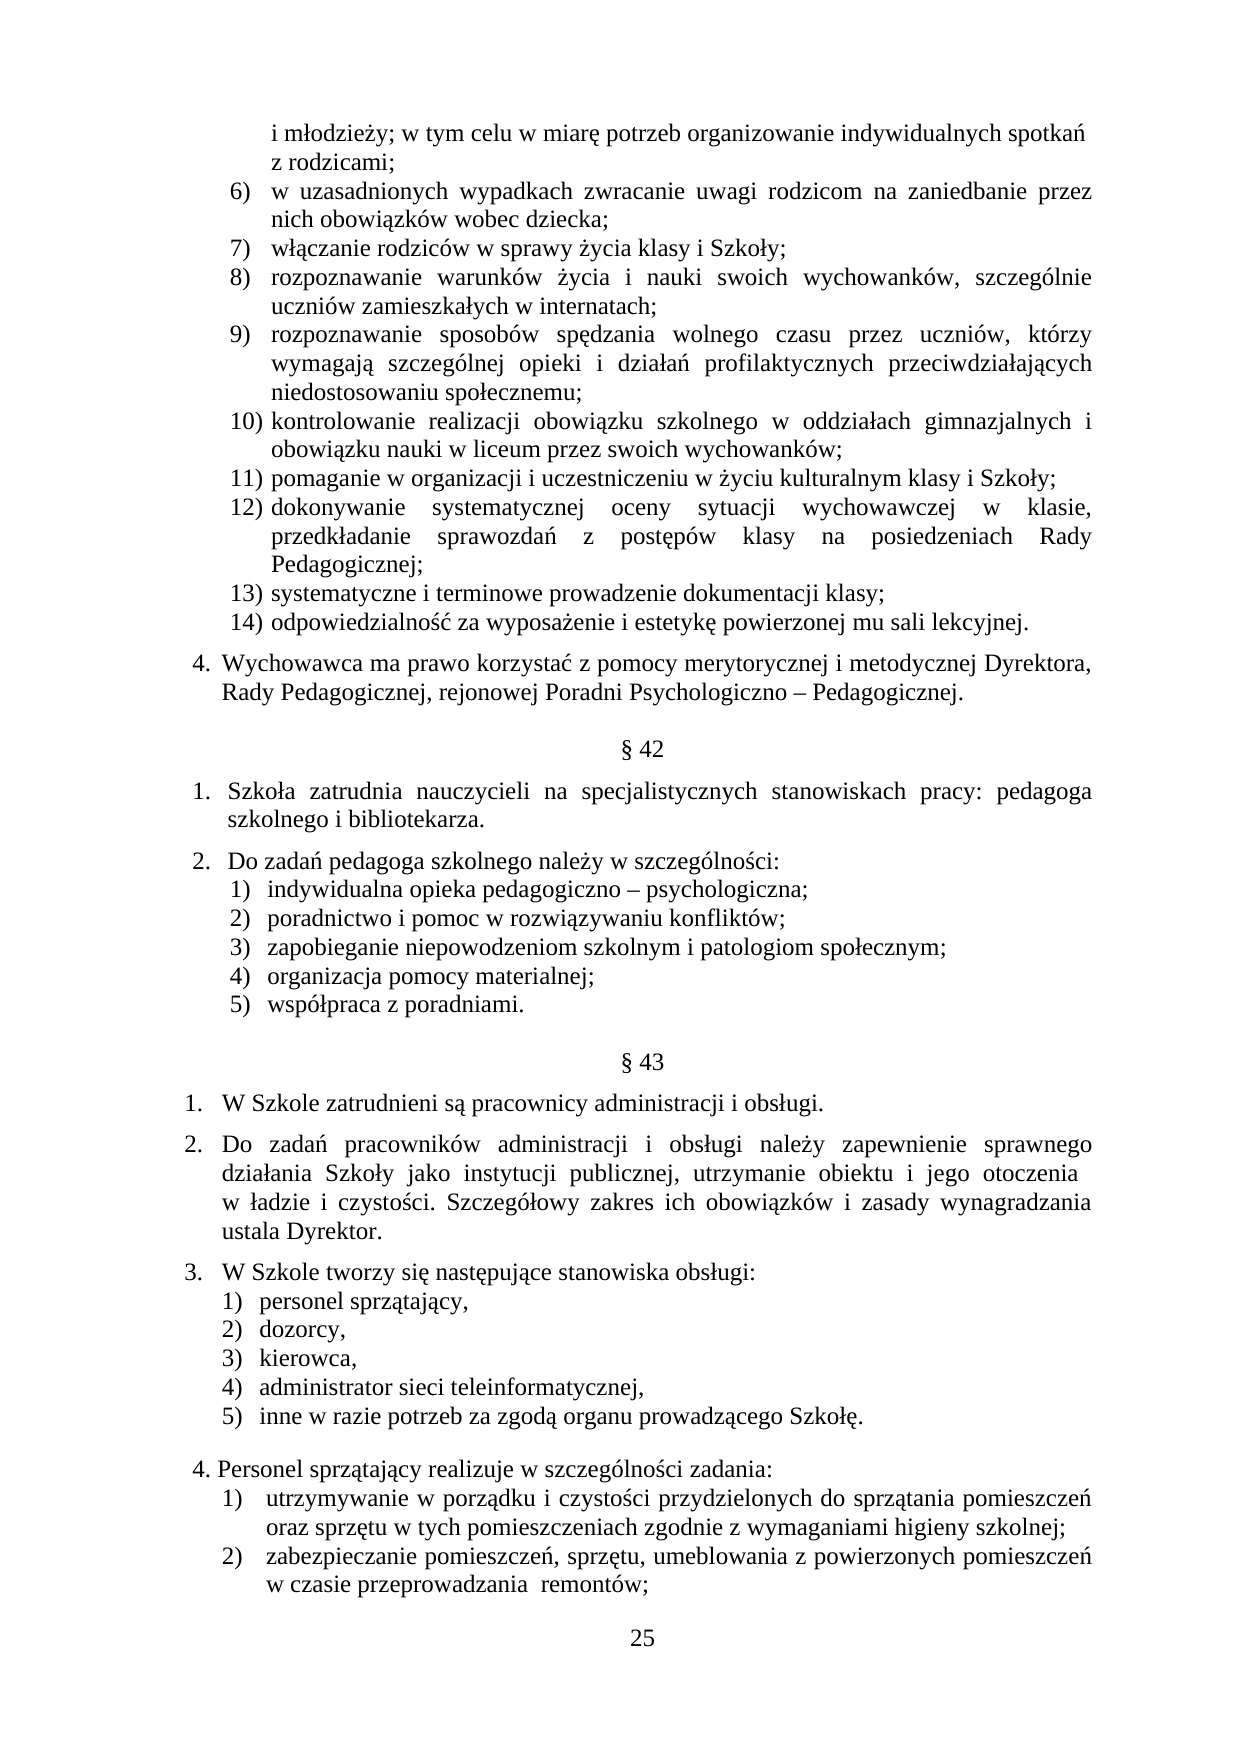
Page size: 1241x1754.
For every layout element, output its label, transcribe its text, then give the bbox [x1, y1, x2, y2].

list zapobieganie niepowodzeniom szkolnym i patologiom społecznym; [229, 932, 1093, 961]
list rozpoznawanie warunków życia i nauki swoich wychowanków, szczególnie uczniów zamieszkałych w internatach; [229, 262, 1093, 319]
list włączanie rodziców w sprawy życia klasy i Szkoły; [229, 233, 1093, 262]
list kontrolowanie realizacji obowiązku szkolnego w oddziałach gimnazjalnych i obowiązku nauki w liceum przez swoich wychowanków; [229, 406, 1093, 463]
text 4. Personel sprzątający realizuje w szczególności zadania: [192, 1454, 1093, 1483]
list pomaganie w organizacji i uczestniczeniu w życiu kulturalnym klasy i Szkoły; [229, 463, 1093, 492]
list utrzymywanie w porządku i czystości przydzielonych do sprzątania pomieszczeń oraz sprzętu w tych pomieszczeniach zgodnie z wymaganiami higieny szkolnej; [222, 1483, 1093, 1541]
list inne w razie potrzeb za zgodą organu prowadzącego Szkołę. [222, 1401, 1093, 1429]
text § 43 [192, 1047, 1093, 1076]
list indywidualna opieka pedagogiczno – psychologiczna; [229, 874, 1093, 903]
list poradnictwo i pomoc w rozwiązywaniu konfliktów; [229, 903, 1093, 932]
list zabezpieczanie pomieszczeń, sprzętu, umeblowania z powierzonych pomieszczeń w czasie przeprowadzania remontów; [222, 1541, 1093, 1598]
list W Szkole zatrudnieni są pracownicy administracji i obsługi. [184, 1088, 1093, 1117]
list Szkoła zatrudnia nauczycieli na specjalistycznych stanowiskach pracy: pedagoga szkolnego i bibliotekarza. [192, 776, 1093, 833]
list dozorcy, [222, 1314, 1093, 1343]
list Do zadań pracowników administracji i obsługi należy zapewnienie sprawnego działania Szkoły jako instytucji publicznej, utrzymanie obiektu i jego otoczenia w ładzie i czystości. Szczegółowy zakres ich obowiązków i zasady wynagradzania ustala Dyrektor. [184, 1129, 1093, 1244]
list dokonywanie systematycznej oceny sytuacji wychowawczej w klasie, przedkładanie sprawozdań z postępów klasy na posiedzeniach Rady Pedagogicznej; [229, 492, 1093, 578]
list odpowiedzialność za wyposażenie i estetykę powierzonej mu sali lekcyjnej. [229, 607, 1093, 636]
list personel sprzątający, [222, 1286, 1093, 1314]
text § 42 [192, 734, 1093, 763]
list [229, 118, 1093, 176]
list organizacja pomocy materialnej; [229, 961, 1093, 989]
list rozpoznawanie sposobów spędzania wolnego czasu przez uczniów, którzy wymagają szczególnej opieki i działań profilaktycznych przeciwdziałających niedostosowaniu społecznemu; [229, 319, 1093, 406]
list w uzasadnionych wypadkach zwracanie uwagi rodzicom na zaniedbanie przez nich obowiązków wobec dziecka; [229, 176, 1093, 233]
list Wychowawca ma prawo korzystać z pomocy merytorycznej i metodycznej Dyrektora, Rady Pedagogicznej, rejonowej Poradni Psychologiczno – Pedagogicznej. [192, 648, 1093, 706]
list W Szkole tworzy się następujące stanowiska obsługi: [184, 1257, 1093, 1286]
list kierowca, [222, 1343, 1093, 1372]
list administrator sieci teleinformatycznej, [222, 1372, 1093, 1401]
list Do zadań pedagoga szkolnego należy w szczególności: [192, 846, 1093, 874]
list współpraca z poradniami. [229, 989, 1093, 1018]
list systematyczne i terminowe prowadzenie dokumentacji klasy; [229, 578, 1093, 607]
